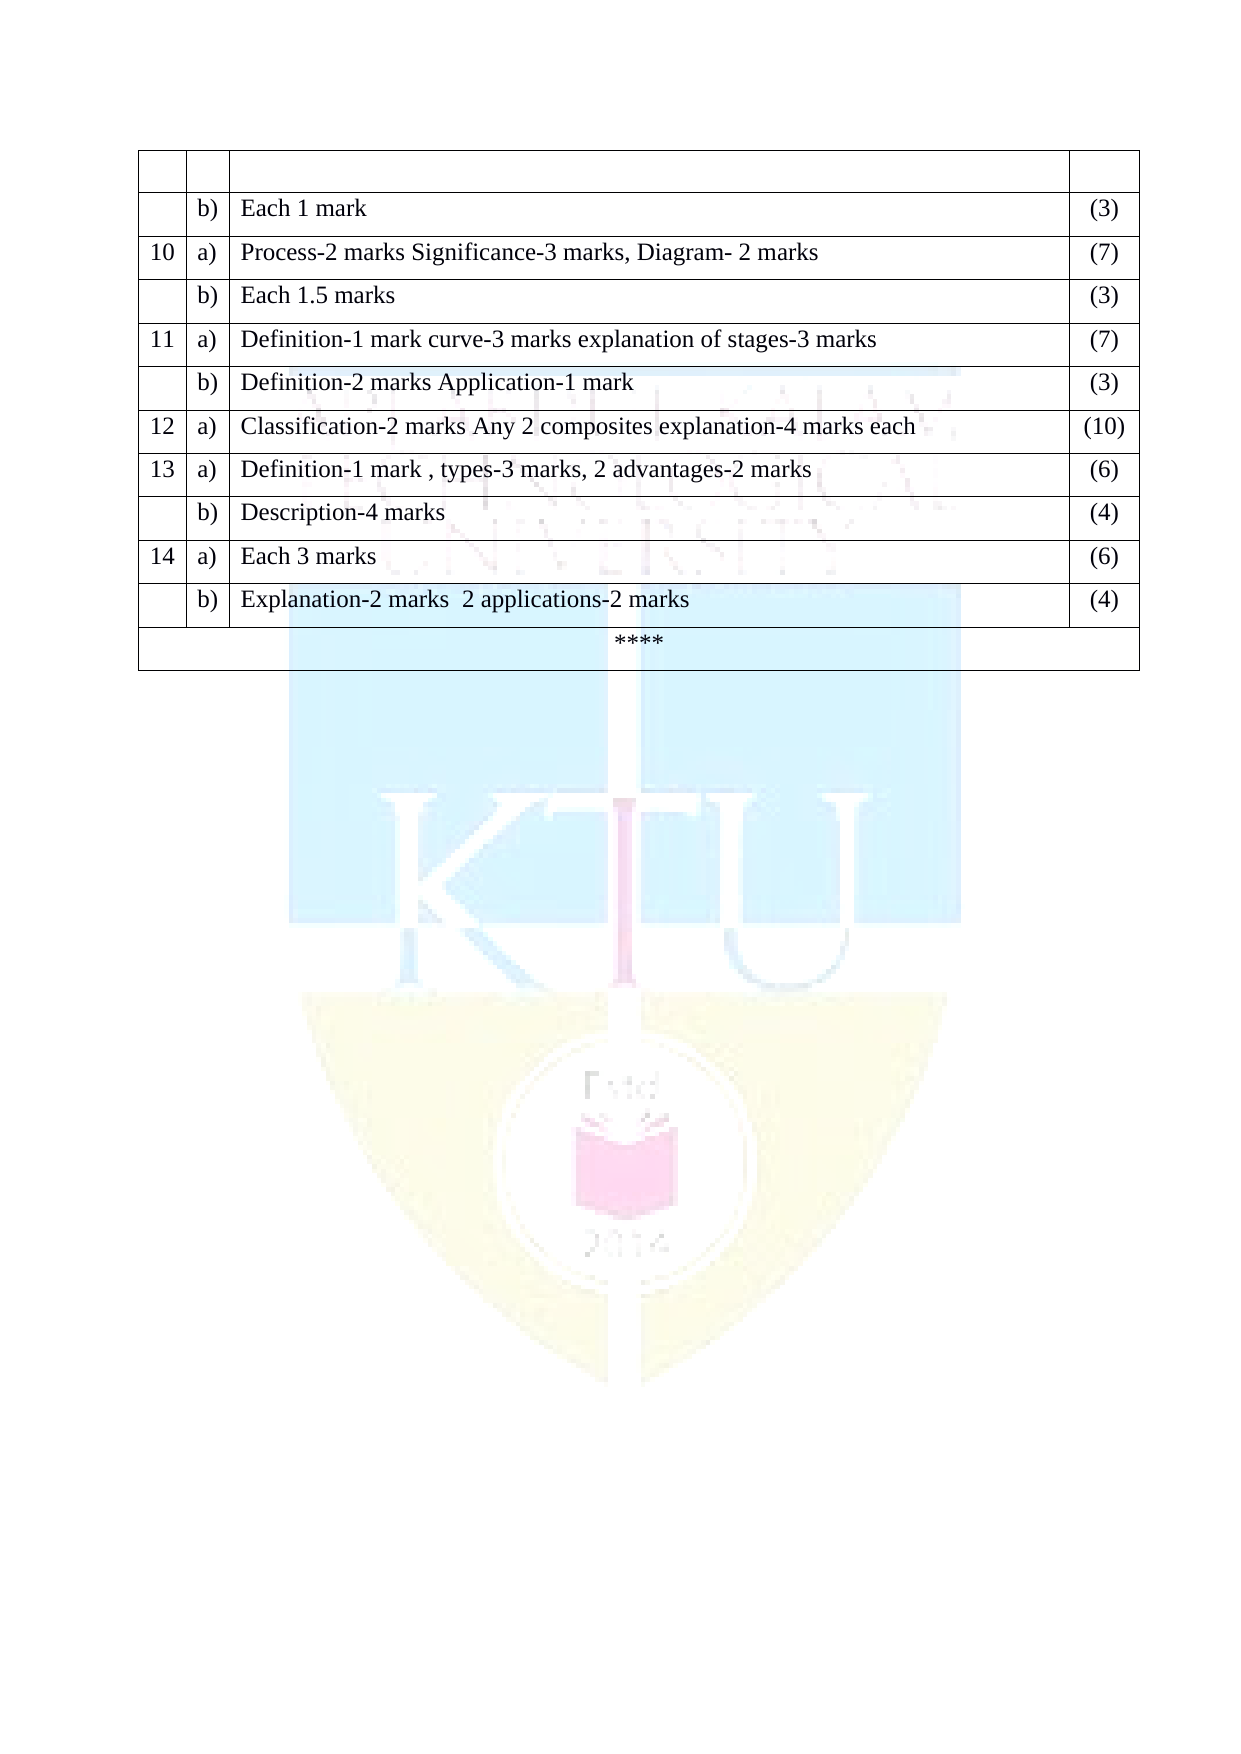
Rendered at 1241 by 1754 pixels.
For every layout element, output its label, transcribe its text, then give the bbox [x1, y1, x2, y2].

table_cell 11 [139, 324, 186, 366]
table_cell b) [187, 280, 229, 323]
table_cell [139, 584, 186, 627]
table_cell Each 3 marks [230, 541, 1069, 583]
table_cell b) [187, 193, 229, 236]
table_cell a) [187, 454, 229, 496]
table_cell a) [187, 324, 229, 366]
table_cell (6) [1070, 541, 1139, 583]
table_cell (7) [1070, 151, 1139, 192]
table_cell a) [187, 541, 229, 583]
table_cell Definition-1 mark , types-3 marks, 2 advantages-2 marks [230, 454, 1069, 496]
table_cell Explanation-2 marks 2 applications-2 marks [230, 584, 1069, 627]
table_cell b) [187, 497, 229, 540]
table_cell (4) [1070, 584, 1139, 627]
table_cell 9 [139, 151, 186, 192]
table_cell (7) [1070, 324, 1139, 366]
table_cell Classification-2 marks Any 2 composites explanation-4 marks each [230, 411, 1069, 453]
table_cell Description-4 marks [230, 497, 1069, 540]
table_cell (4) [1070, 497, 1139, 540]
table_cell (7) [1070, 237, 1139, 279]
table_cell [139, 280, 186, 323]
table_cell [139, 497, 186, 540]
table_cell **** [139, 628, 1139, 670]
table_cell 10 [139, 237, 186, 279]
table_cell a) [187, 411, 229, 453]
table_cell b) [187, 584, 229, 627]
table_cell (3) [1070, 367, 1139, 410]
table_cell Definition-2 marks Application-1 mark [230, 367, 1069, 410]
table_cell a) [187, 237, 229, 279]
table_cell Process-2 marks Significance-3 marks, Diagram- 2 marks [230, 237, 1069, 279]
table_cell b) [187, 367, 229, 410]
table_cell (3) [1070, 193, 1139, 236]
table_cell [230, 151, 1069, 192]
table_cell [139, 367, 186, 410]
table_cell Each 1.5 marks [230, 280, 1069, 323]
table_cell a) [187, 151, 229, 192]
table_cell 12 [139, 411, 186, 453]
table_cell (6) [1070, 454, 1139, 496]
table_cell 14 [139, 541, 186, 583]
table_cell Each 1 mark [230, 193, 1069, 236]
table_cell (3) [1070, 280, 1139, 323]
table_cell [139, 193, 186, 236]
table_cell 13 [139, 454, 186, 496]
table_cell (10) [1070, 411, 1139, 453]
table_cell Definition-1 mark curve-3 marks explanation of stages-3 marks [230, 324, 1069, 366]
